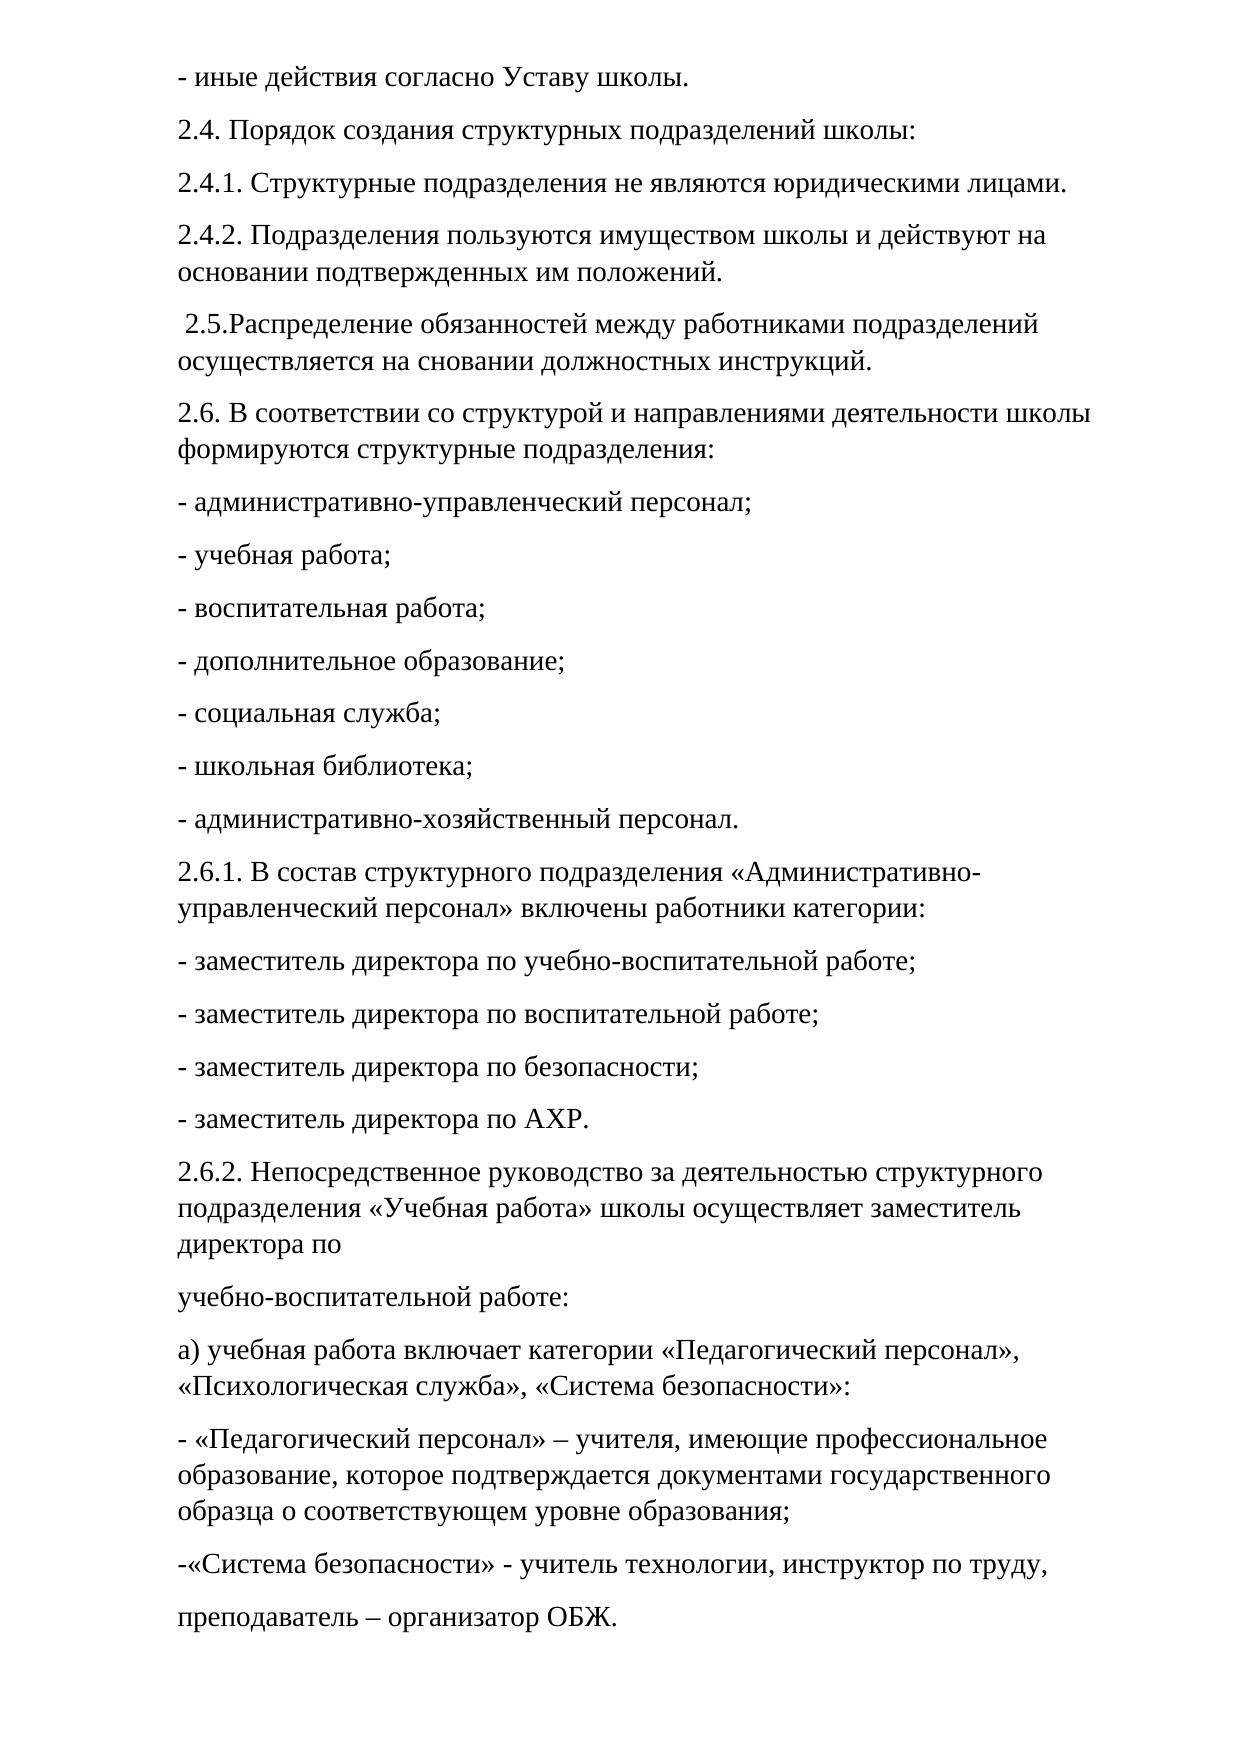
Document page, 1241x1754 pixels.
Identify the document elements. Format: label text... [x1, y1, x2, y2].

text 2.4.1. Структурные подразделения не являются юридическими лицами. [177, 165, 1152, 198]
text - заместитель директора по воспитательной работе; [177, 996, 1152, 1029]
text - административно-управленческий персонал; [177, 484, 1152, 518]
text - «Педагогический персонал» – учителя, имеющие профессиональное образование, которое подтверждается документами государственного образца о соответствующем уровне образования; [177, 1421, 1152, 1527]
text - школьная библиотека; [177, 748, 1152, 782]
text - иные действия согласно Уставу школы. [177, 59, 1152, 93]
text 2.4. Порядок создания структурных подразделений школы: [177, 112, 1152, 145]
text преподаватель – организатор ОБЖ. [177, 1599, 1152, 1633]
text - заместитель директора по АХР. [177, 1101, 1152, 1135]
text - социальная служба; [177, 696, 1152, 729]
text 2.5.Распределение обязанностей между работниками подразделений осуществляется на сновании должностных инструкций. [177, 306, 1152, 376]
text - заместитель директора по безопасности; [177, 1049, 1152, 1082]
text 2.4.2. Подразделения пользуются имуществом школы и действуют на основании подтвержденных им положений. [177, 217, 1152, 287]
text -«Система безопасности» - учитель технологии, инструктор по труду, [177, 1546, 1152, 1580]
text 2.6.2. Непосредственное руководство за деятельностью структурного подразделения «Учебная работа» школы осуществляет заместитель директора по [177, 1154, 1152, 1260]
text - учебная работа; [177, 537, 1152, 571]
text - воспитательная работа; [177, 590, 1152, 623]
text а) учебная работа включает категории «Педагогический персонал», «Психологическая служба», «Система безопасности»: [177, 1332, 1152, 1402]
text учебно-воспитательной работе: [177, 1279, 1152, 1313]
text - дополнительное образование; [177, 643, 1152, 676]
text 2.6.1. В состав структурного подразделения «Административно-управленческий персонал» включены работники категории: [177, 854, 1152, 924]
text - административно-хозяйственный персонал. [177, 801, 1152, 835]
text 2.6. В соответствии со структурой и направлениями деятельности школы формируются структурные подразделения: [177, 395, 1152, 465]
text - заместитель директора по учебно-воспитательной работе; [177, 943, 1152, 977]
